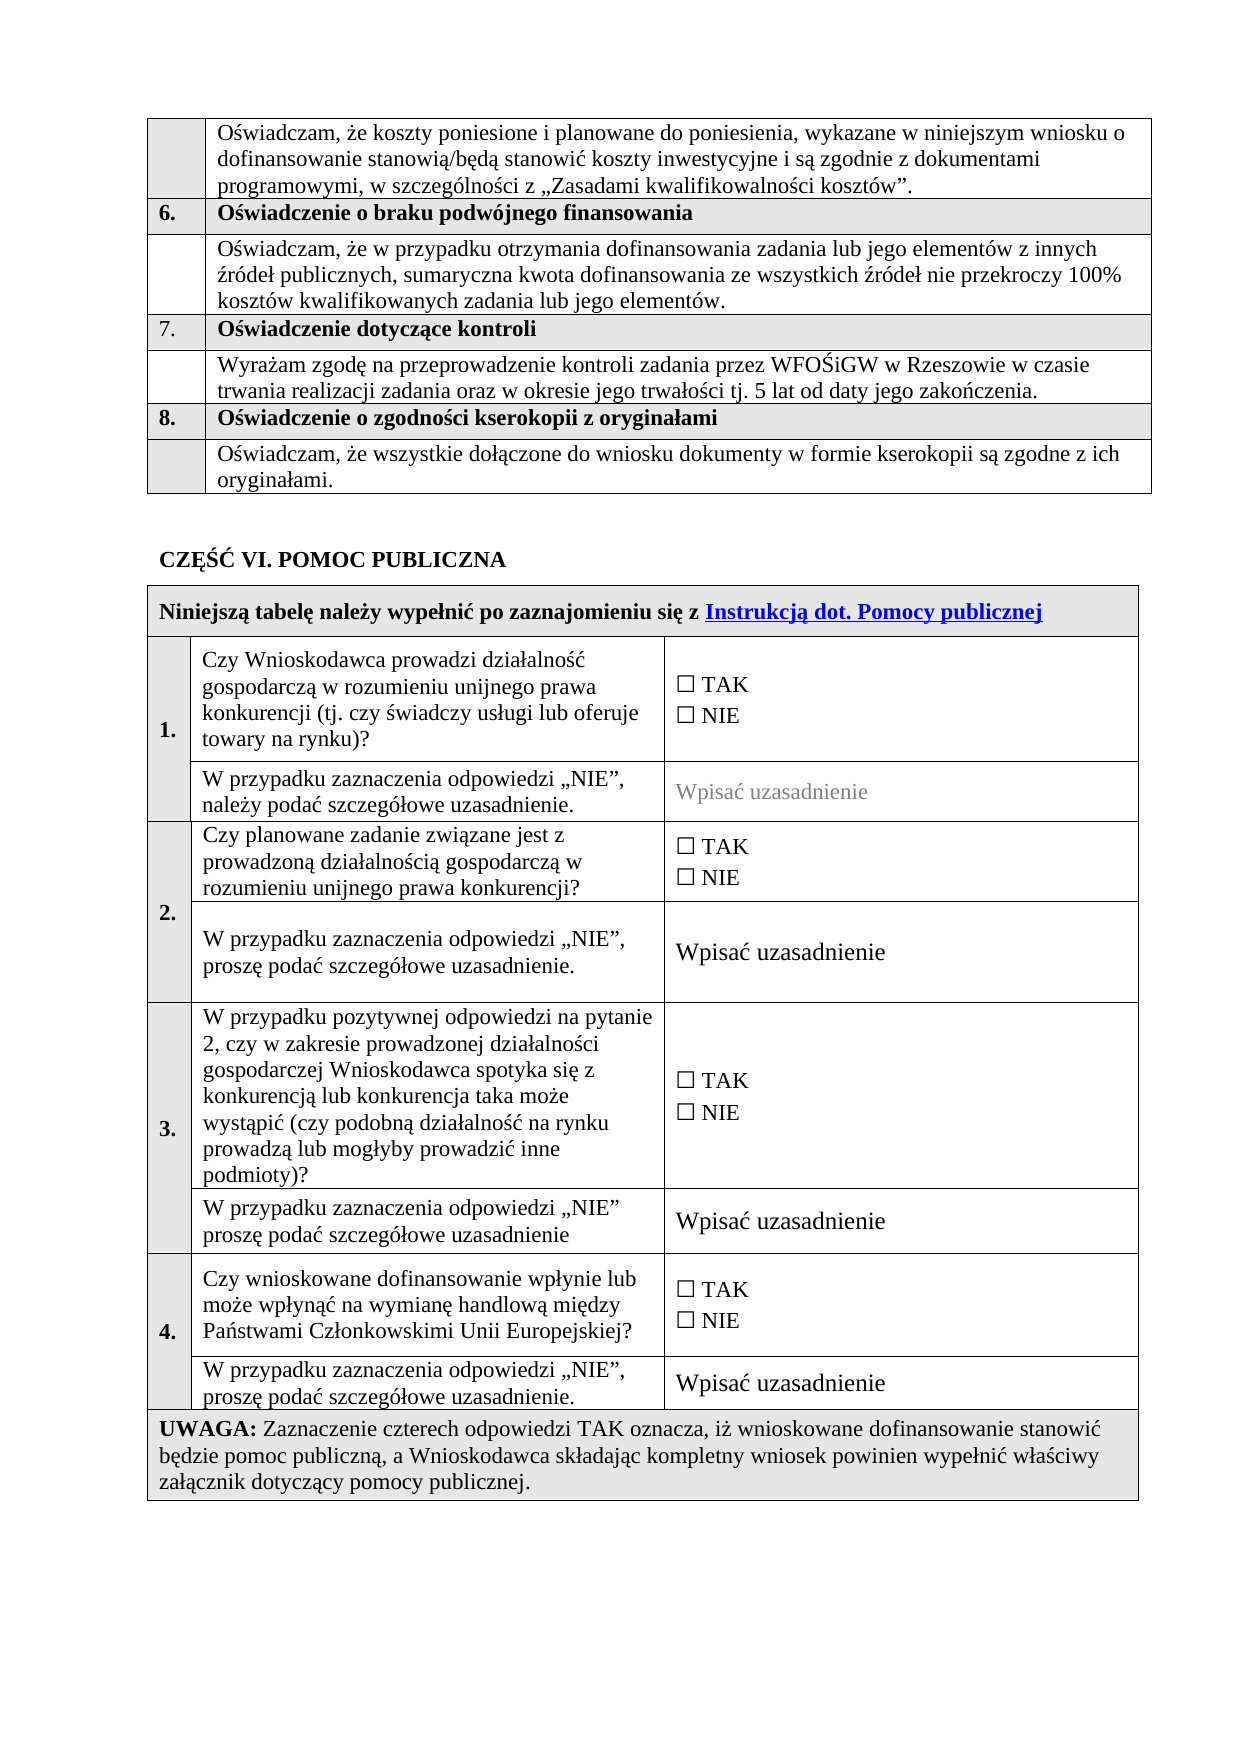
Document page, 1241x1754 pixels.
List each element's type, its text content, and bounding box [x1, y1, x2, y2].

table_cell Oświadczam, że wszystkie dołączone do wniosku dokumenty w formie kserokopii są zgodne z ich oryginałami. [206, 440, 1151, 493]
table_cell Niniejszą tabelę należy wypełnić po zaznajomieniu się z Instrukcją dot. Pomocy publicznej [148, 586, 1138, 636]
table_cell [148, 235, 205, 314]
table_cell UWAGA: Zaznaczenie czterech odpowiedzi TAK oznacza, iż wnioskowane dofinansowanie stanowić będzie pomoc publiczną, a Wnioskodawca składając kompletny wniosek powinien wypełnić właściwy załącznik dotyczący pomocy publicznej. [148, 1410, 1138, 1499]
table_cell [665, 762, 1138, 821]
table_cell TAK NIE [665, 1003, 1138, 1188]
table_cell [148, 440, 205, 493]
table_cell 1. [148, 637, 190, 821]
table_cell W przypadku zaznaczenia odpowiedzi „NIE”, proszę podać szczegółowe uzasadnienie. [192, 1357, 664, 1409]
table_cell [148, 351, 205, 403]
table_cell 7. [148, 315, 205, 349]
table_cell TAK NIE [665, 1254, 1138, 1356]
table_cell Wyrażam zgodę na przeprowadzenie kontroli zadania przez WFOŚiGW w Rzeszowie w czasie trwania realizacji zadania oraz w okresie jego trwałości tj. 5 lat od daty jego zakończenia. [206, 351, 1151, 403]
table_cell Oświadczenie o braku podwójnego finansowania [206, 199, 1151, 234]
table_cell TAK NIE [665, 822, 1138, 901]
table_cell Czy planowane zadanie związane jest z prowadzoną działalnością gospodarczą w rozumieniu unijnego prawa konkurencji? [192, 822, 664, 901]
table_cell W przypadku zaznaczenia odpowiedzi „NIE”, należy podać szczegółowe uzasadnienie. [191, 762, 664, 821]
table_cell 3. [148, 1003, 191, 1252]
table_cell W przypadku zaznaczenia odpowiedzi „NIE”, proszę podać szczegółowe uzasadnienie. [192, 902, 664, 1002]
table_cell Czy Wnioskodawca prowadzi działalność gospodarczą w rozumieniu unijnego prawa konkurencji (tj. czy świadczy usługi lub oferuje towary na rynku)? [191, 637, 664, 761]
table_cell Oświadczam, że w przypadku otrzymania dofinansowania zadania lub jego elementów z innych źródeł publicznych, sumaryczna kwota dofinansowania ze wszystkich źródeł nie przekroczy 100% kosztów kwalifikowanych zadania lub jego elementów. [206, 235, 1151, 314]
table_cell TAK NIE [665, 637, 1138, 761]
table_cell Oświadczam, że koszty poniesione i planowane do poniesienia, wykazane w niniejszym wniosku o dofinansowanie stanowią/będą stanowić koszty inwestycyjne i są zgodnie z dokumentami programowymi, w szczególności z „Zasadami kwalifikowalności kosztów”. [206, 119, 1151, 198]
table_cell W przypadku zaznaczenia odpowiedzi „NIE” proszę podać szczegółowe uzasadnienie [192, 1189, 664, 1252]
table_cell Oświadczenie o zgodności kserokopii z oryginałami [206, 404, 1151, 439]
table_cell 6. [148, 199, 205, 234]
table_cell Czy wnioskowane dofinansowanie wpłynie lub może wpłynąć na wymianę handlową między Państwami Członkowskimi Unii Europejskiej? [192, 1254, 664, 1356]
table_cell 2. [148, 822, 191, 1002]
table_cell W przypadku pozytywnej odpowiedzi na pytanie 2, czy w zakresie prowadzonej działalności gospodarczej Wnioskodawca spotyka się z konkurencją lub konkurencja taka może wystąpić (czy podobną działalność na rynku prowadzą lub mogłyby prowadzić inne podmioty)? [192, 1003, 664, 1188]
table_cell 4. [148, 1254, 191, 1409]
table_header CZĘŚĆ VI. POMOC PUBLICZNA [148, 533, 1139, 585]
table_cell Oświadczenie dotyczące kontroli [206, 315, 1151, 349]
table_cell [148, 119, 205, 198]
table_cell 8. [148, 404, 205, 439]
